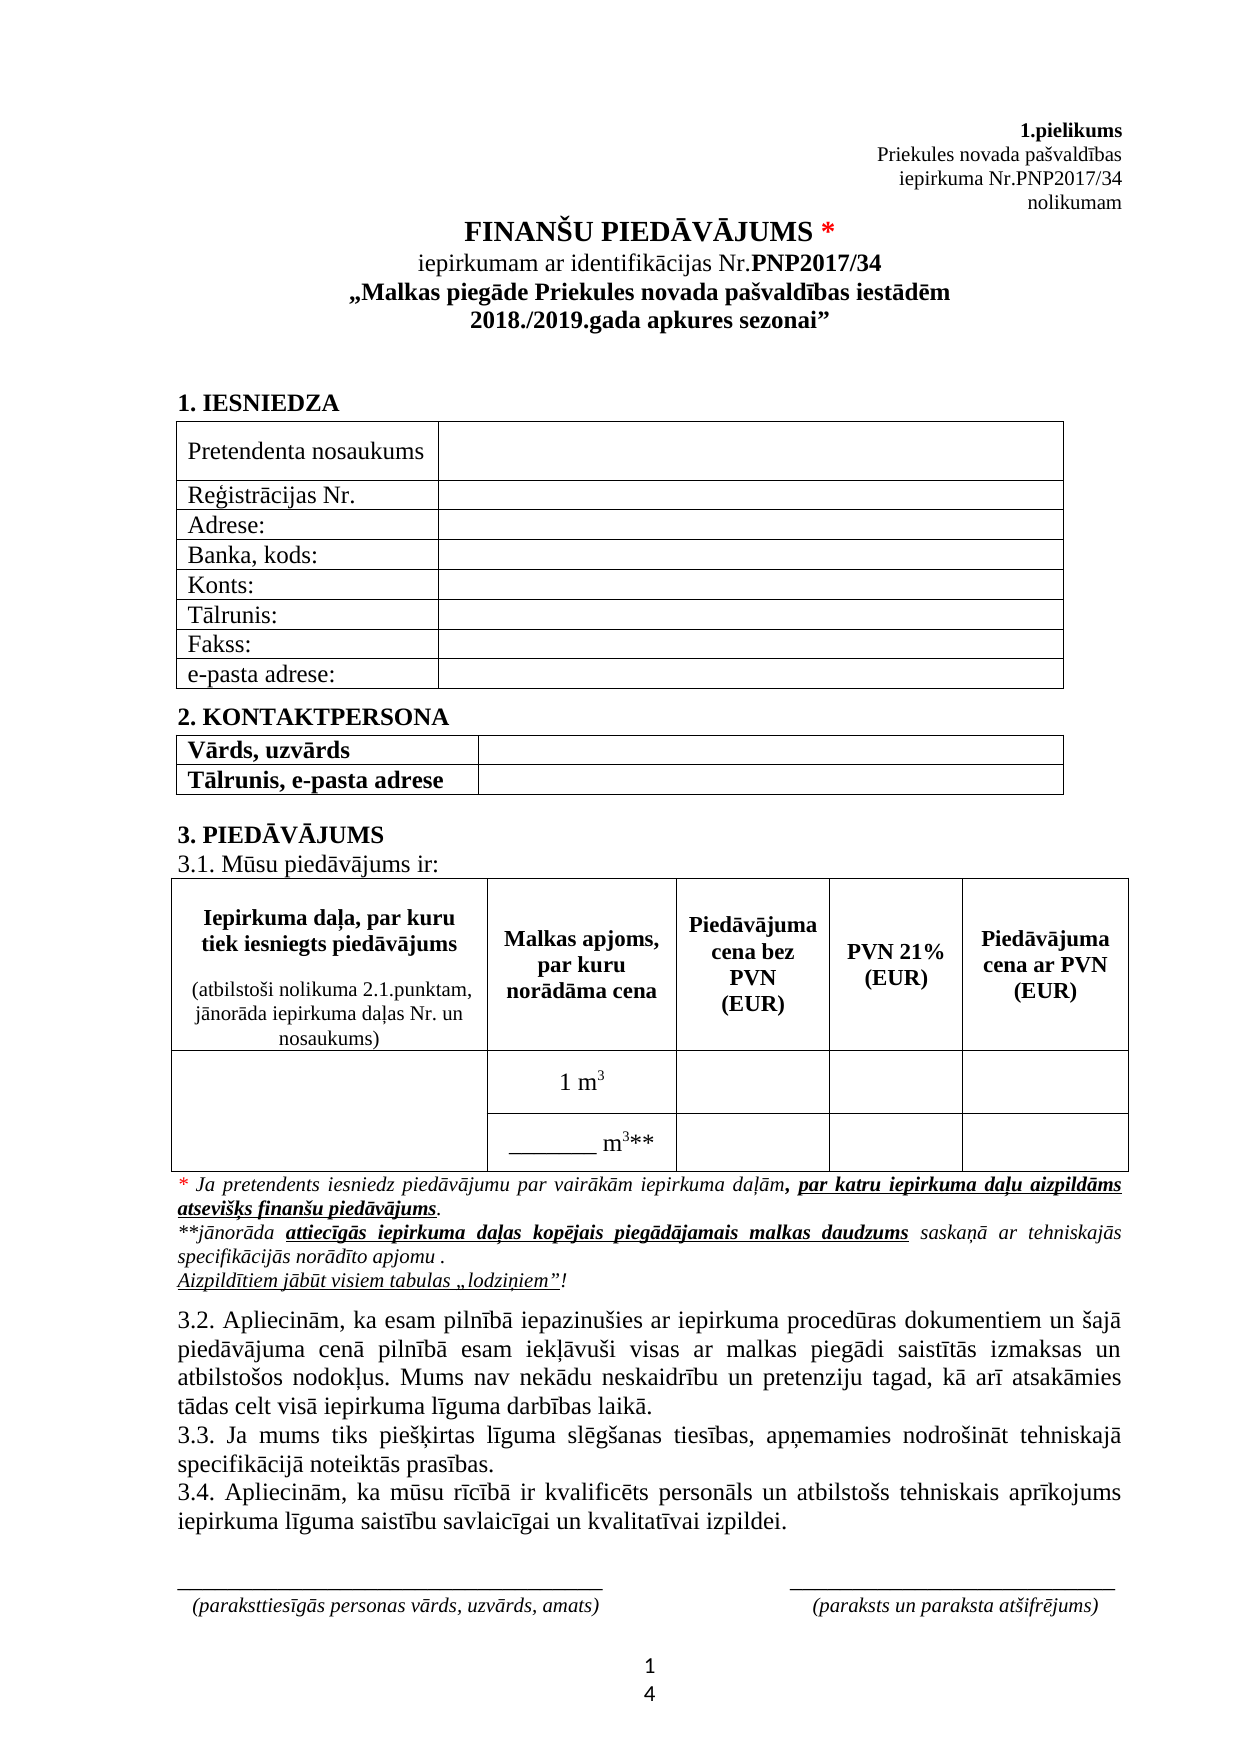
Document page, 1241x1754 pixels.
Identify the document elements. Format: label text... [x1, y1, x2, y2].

table_header [439, 422, 1063, 479]
text 3. PIEDĀVĀJUMS [177, 820, 1122, 849]
table_header Iepirkuma daļa, par kuru tiek iesniegts piedāvājums (atbilstoši nolikuma 2.1.punktam, jānorāda iepirkuma daļas Nr. un nosaukums) [172, 879, 487, 1049]
text Priekules novada pašvaldības [177, 142, 1122, 166]
table_cell [439, 600, 1063, 628]
table_cell [830, 1051, 962, 1113]
table_cell Adrese: [177, 510, 438, 539]
text „Malkas piegāde Priekules novada pašvaldības iestādēm [177, 277, 1122, 305]
text 2. KONTAKTPERSONA [177, 702, 1122, 730]
table_header [479, 736, 1063, 764]
table_header Vārds, uzvārds [177, 736, 478, 764]
text Aizpildītiem jābūt visiem tabulas „lodziņiem”! [177, 1268, 1122, 1292]
text 3.2. Apliecinām, ka esam pilnībā iepazinušies ar iepirkuma procedūras dokumentiem un šajā piedāvājuma cenā pilnībā esam iekļāvuši visas ar malkas piegādi saistītās izmaksas un atbilstošos nodokļus. Mums nav nekādu neskaidrību un pretenziju tagad, kā arī atsakāmies tādas celt visā iepirkuma līguma darbības laikā. [177, 1305, 1122, 1420]
table_header Piedāvājuma cena bez PVN (EUR) [677, 879, 829, 1049]
table_cell Banka, kods: [177, 540, 438, 569]
table_header Malkas apjoms, par kuru norādāma cena [488, 879, 676, 1049]
text 3.4. Apliecinām, ka mūsu rīcībā ir kvalificēts personāls un atbilstošs tehniskais aprīkojums iepirkuma līguma saistību savlaicīgai un kvalitatīvai izpildei. [177, 1477, 1122, 1535]
text (paraksttiesīgās personas vārds, uzvārds, amats) (paraksts un paraksta atšifrējums) [177, 1592, 1122, 1617]
text * Ja pretendents iesniedz piedāvājumu par vairākām iepirkuma daļām, par katru iepirkuma daļu aizpildāms atsevišķs finanšu piedāvājums. [177, 1172, 1122, 1220]
table_cell 1 m3 [488, 1051, 676, 1113]
table_cell [963, 1051, 1128, 1113]
table_cell [439, 630, 1063, 658]
table_header PVN 21% (EUR) [830, 879, 962, 1049]
table_header Pretendenta nosaukums [177, 422, 438, 479]
table_cell [479, 765, 1063, 794]
table_cell [439, 570, 1063, 599]
table_cell Konts: [177, 570, 438, 599]
table_cell [963, 1114, 1128, 1171]
table_cell Tālrunis, e-pasta adrese [177, 765, 478, 794]
text 3.3. Ja mums tiks piešķirtas līguma slēgšanas tiesības, apņemamies nodrošināt tehniskajā specifikācijā noteiktās prasības. [177, 1420, 1122, 1477]
table_cell [677, 1051, 829, 1113]
table_cell Reģistrācijas Nr. [177, 481, 438, 509]
table_cell [172, 1051, 487, 1171]
table_header Piedāvājuma cena ar PVN (EUR) [963, 879, 1128, 1049]
text **jānorāda attiecīgās iepirkuma daļas kopējais piegādājamais malkas daudzums saskaņā ar tehniskajās specifikācijās norādīto apjomu . [177, 1220, 1122, 1268]
text FINANŠU PIEDĀVĀJUMS * [177, 214, 1122, 248]
table_cell [439, 481, 1063, 509]
table_cell Fakss: [177, 630, 438, 658]
table_cell Tālrunis: [177, 600, 438, 628]
table_cell [439, 540, 1063, 569]
table_cell _______ m3** [488, 1114, 676, 1171]
text iepirkumam ar identifikācijas Nr.PNP2017/34 [177, 248, 1122, 277]
text 1.pielikums [177, 118, 1122, 142]
table_cell [677, 1114, 829, 1171]
text 1. IESNIEDZA [177, 388, 1122, 417]
text __________________________________ __________________________ [177, 1564, 1122, 1592]
text 2018./2019.gada apkures sezonai” [177, 305, 1122, 334]
text nolikumam [177, 190, 1122, 214]
text 3.1. Mūsu piedāvājums ir: [177, 849, 1122, 878]
table_cell [439, 510, 1063, 539]
text iepirkuma Nr.PNP2017/34 [177, 166, 1122, 190]
table_cell [830, 1114, 962, 1171]
table_cell e-pasta adrese: [177, 659, 438, 688]
table_cell [439, 659, 1063, 688]
